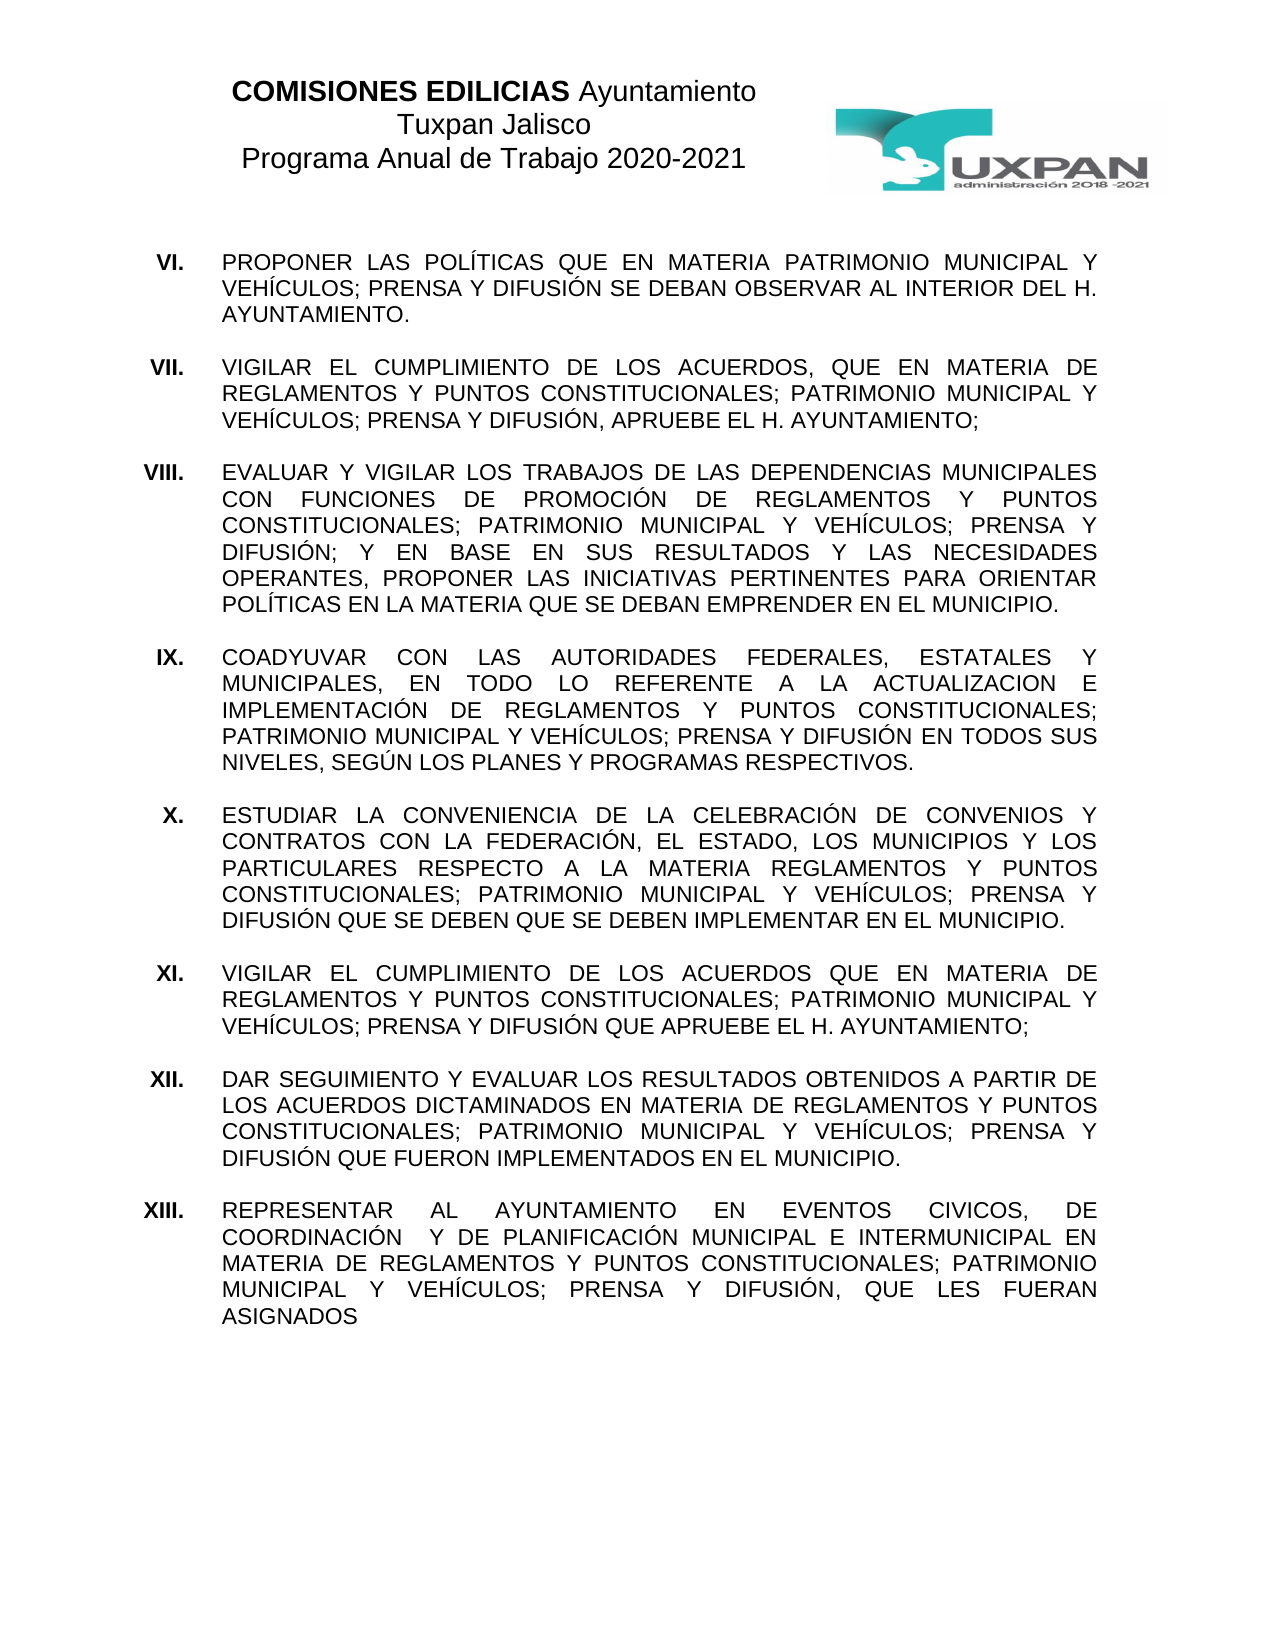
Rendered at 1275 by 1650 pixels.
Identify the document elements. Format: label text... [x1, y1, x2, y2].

list PROPONER LAS POLÍTICAS QUE EN MATERIA PATRIMONIO MUNICIPAL Y VEHÍCULOS; PRENSA Y DIFUSIÓN SE DEBAN OBSERVAR AL INTERIOR DEL H. AYUNTAMIENTO. [184, 248, 1098, 328]
list DAR SEGUIMIENTO Y EVALUAR LOS RESULTADOS OBTENIDOS A PARTIR DE LOS ACUERDOS DICTAMINADOS EN MATERIA DE REGLAMENTOS Y PUNTOS CONSTITUCIONALES; PATRIMONIO MUNICIPAL Y VEHÍCULOS; PRENSA Y DIFUSIÓN QUE FUERON IMPLEMENTADOS EN EL MUNICIPIO. [184, 1066, 1098, 1171]
list VIGILAR EL CUMPLIMIENTO DE LOS ACUERDOS QUE EN MATERIA DE REGLAMENTOS Y PUNTOS CONSTITUCIONALES; PATRIMONIO MUNICIPAL Y VEHÍCULOS; PRENSA Y DIFUSIÓN QUE APRUEBE EL H. AYUNTAMIENTO; [184, 960, 1098, 1039]
list REPRESENTAR AL AYUNTAMIENTO EN EVENTOS CIVICOS, DE COORDINACIÓN Y DE PLANIFICACIÓN MUNICIPAL E INTERMUNICIPAL EN MATERIA DE REGLAMENTOS Y PUNTOS CONSTITUCIONALES; PATRIMONIO MUNICIPAL Y VEHÍCULOS; PRENSA Y DIFUSIÓN, QUE LES FUERAN ASIGNADOS [184, 1197, 1098, 1329]
list EVALUAR Y VIGILAR LOS TRABAJOS DE LAS DEPENDENCIAS MUNICIPALES CON FUNCIONES DE PROMOCIÓN DE REGLAMENTOS Y PUNTOS CONSTITUCIONALES; PATRIMONIO MUNICIPAL Y VEHÍCULOS; PRENSA Y DIFUSIÓN; Y EN BASE EN SUS RESULTADOS Y LAS NECESIDADES OPERANTES, PROPONER LAS INICIATIVAS PERTINENTES PARA ORIENTAR POLÍTICAS EN LA MATERIA QUE SE DEBAN EMPRENDER EN EL MUNICIPIO. [184, 459, 1098, 617]
list VIGILAR EL CUMPLIMIENTO DE LOS ACUERDOS, QUE EN MATERIA DE REGLAMENTOS Y PUNTOS CONSTITUCIONALES; PATRIMONIO MUNICIPAL Y VEHÍCULOS; PRENSA Y DIFUSIÓN, APRUEBE EL H. AYUNTAMIENTO; [184, 354, 1098, 433]
list ESTUDIAR LA CONVENIENCIA DE LA CELEBRACIÓN DE CONVENIOS Y CONTRATOS CON LA FEDERACIÓN, EL ESTADO, LOS MUNICIPIOS Y LOS PARTICULARES RESPECTO A LA MATERIA REGLAMENTOS Y PUNTOS CONSTITUCIONALES; PATRIMONIO MUNICIPAL Y VEHÍCULOS; PRENSA Y DIFUSIÓN QUE SE DEBEN QUE SE DEBEN IMPLEMENTAR EN EL MUNICIPIO. [184, 802, 1098, 934]
list COADYUVAR CON LAS AUTORIDADES FEDERALES, ESTATALES Y MUNICIPALES, EN TODO LO REFERENTE A LA ACTUALIZACION E IMPLEMENTACIÓN DE REGLAMENTOS Y PUNTOS CONSTITUCIONALES; PATRIMONIO MUNICIPAL Y VEHÍCULOS; PRENSA Y DIFUSIÓN EN TODOS SUS NIVELES, SEGÚN LOS PLANES Y PROGRAMAS RESPECTIVOS. [184, 644, 1098, 776]
picture [825, 101, 1168, 198]
